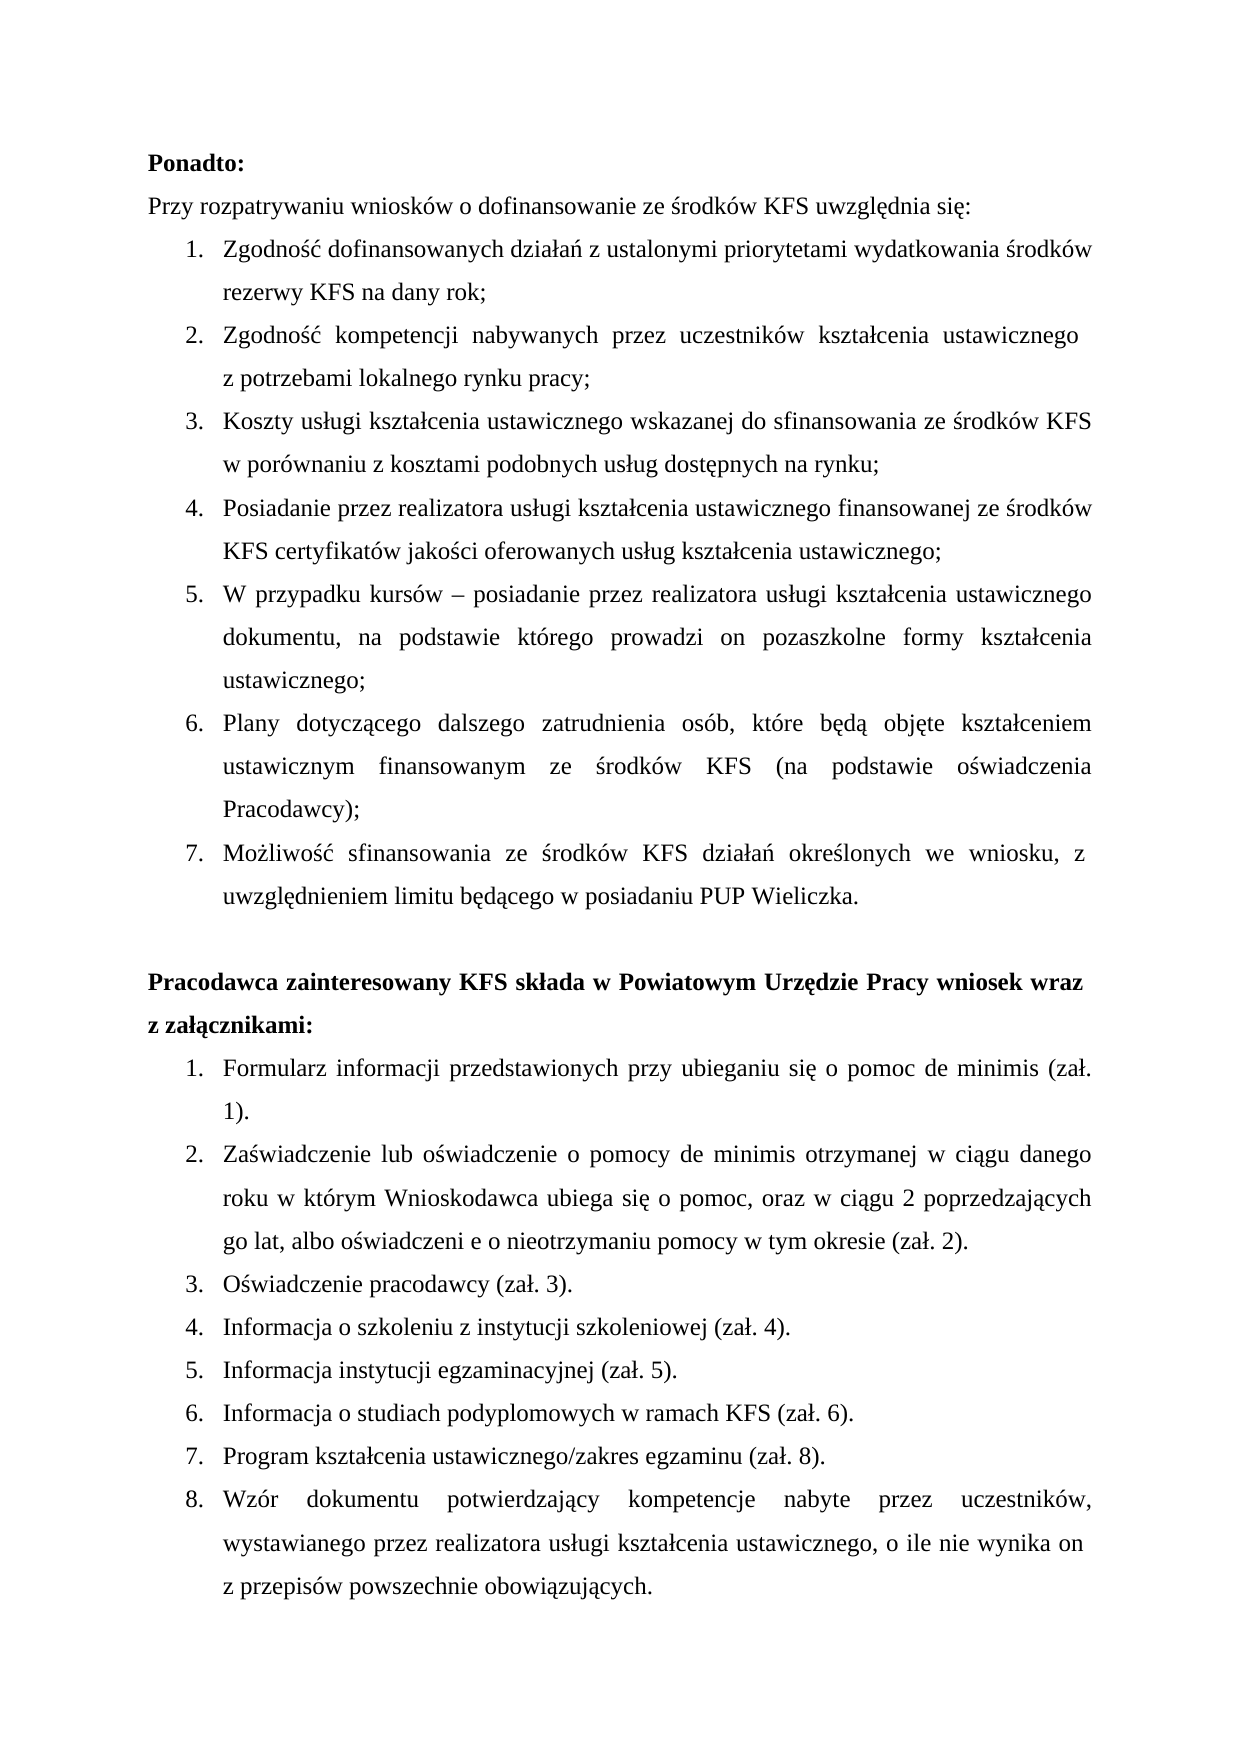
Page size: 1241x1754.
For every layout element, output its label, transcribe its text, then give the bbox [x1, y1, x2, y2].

list Oświadczenie pracodawcy (zał. 3). [185, 1269, 1093, 1298]
list Informacja o studiach podyplomowych w ramach KFS (zał. 6). [185, 1398, 1093, 1427]
list W przypadku kursów – posiadanie przez realizatora usługi kształcenia ustawicznego dokumentu, na podstawie którego prowadzi on pozaszkolne formy kształcenia ustawicznego; [185, 579, 1093, 694]
list Informacja o szkoleniu z instytucji szkoleniowej (zał. 4). [185, 1312, 1093, 1341]
list Zgodność dofinansowanych działań z ustalonymi priorytetami wydatkowania środków rezerwy KFS na dany rok; [185, 234, 1093, 306]
list Zaświadczenie lub oświadczenie o pomocy de minimis otrzymanej w ciągu danego roku w którym Wnioskodawca ubiega się o pomoc, oraz w ciągu 2 poprzedzających go lat, albo oświadczeni e o nieotrzymaniu pomocy w tym okresie (zał. 2). [185, 1139, 1093, 1254]
list Informacja instytucji egzaminacyjnej (zał. 5). [185, 1355, 1093, 1384]
list Program kształcenia ustawicznego/zakres egzaminu (zał. 8). [185, 1441, 1093, 1470]
list Zgodność kompetencji nabywanych przez uczestników kształcenia ustawicznego z potrzebami lokalnego rynku pracy; [185, 320, 1093, 392]
text Przy rozpatrywaniu wniosków o dofinansowanie ze środków KFS uwzględnia się: [148, 191, 1093, 219]
text Ponadto: [148, 148, 1093, 176]
list Możliwość sfinansowania ze środków KFS działań określonych we wniosku, z uwzględnieniem limitu będącego w posiadaniu PUP Wieliczka. [185, 838, 1093, 909]
list Koszty usługi kształcenia ustawicznego wskazanej do sfinansowania ze środków KFS w porównaniu z kosztami podobnych usług dostępnych na rynku; [185, 406, 1093, 478]
list Plany dotyczącego dalszego zatrudnienia osób, które będą objęte kształceniem ustawicznym finansowanym ze środków KFS (na podstawie oświadczenia Pracodawcy); [185, 708, 1093, 823]
list Posiadanie przez realizatora usługi kształcenia ustawicznego finansowanej ze środków KFS certyfikatów jakości oferowanych usług kształcenia ustawicznego; [185, 493, 1093, 564]
text Pracodawca zainteresowany KFS składa w Powiatowym Urzędzie Pracy wniosek wraz z załącznikami: [148, 967, 1093, 1039]
list Wzór dokumentu potwierdzający kompetencje nabyte przez uczestników, wystawianego przez realizatora usługi kształcenia ustawicznego, o ile nie wynika on z przepisów powszechnie obowiązujących. [185, 1484, 1093, 1599]
list Formularz informacji przedstawionych przy ubieganiu się o pomoc de minimis (zał. 1). [185, 1053, 1093, 1125]
